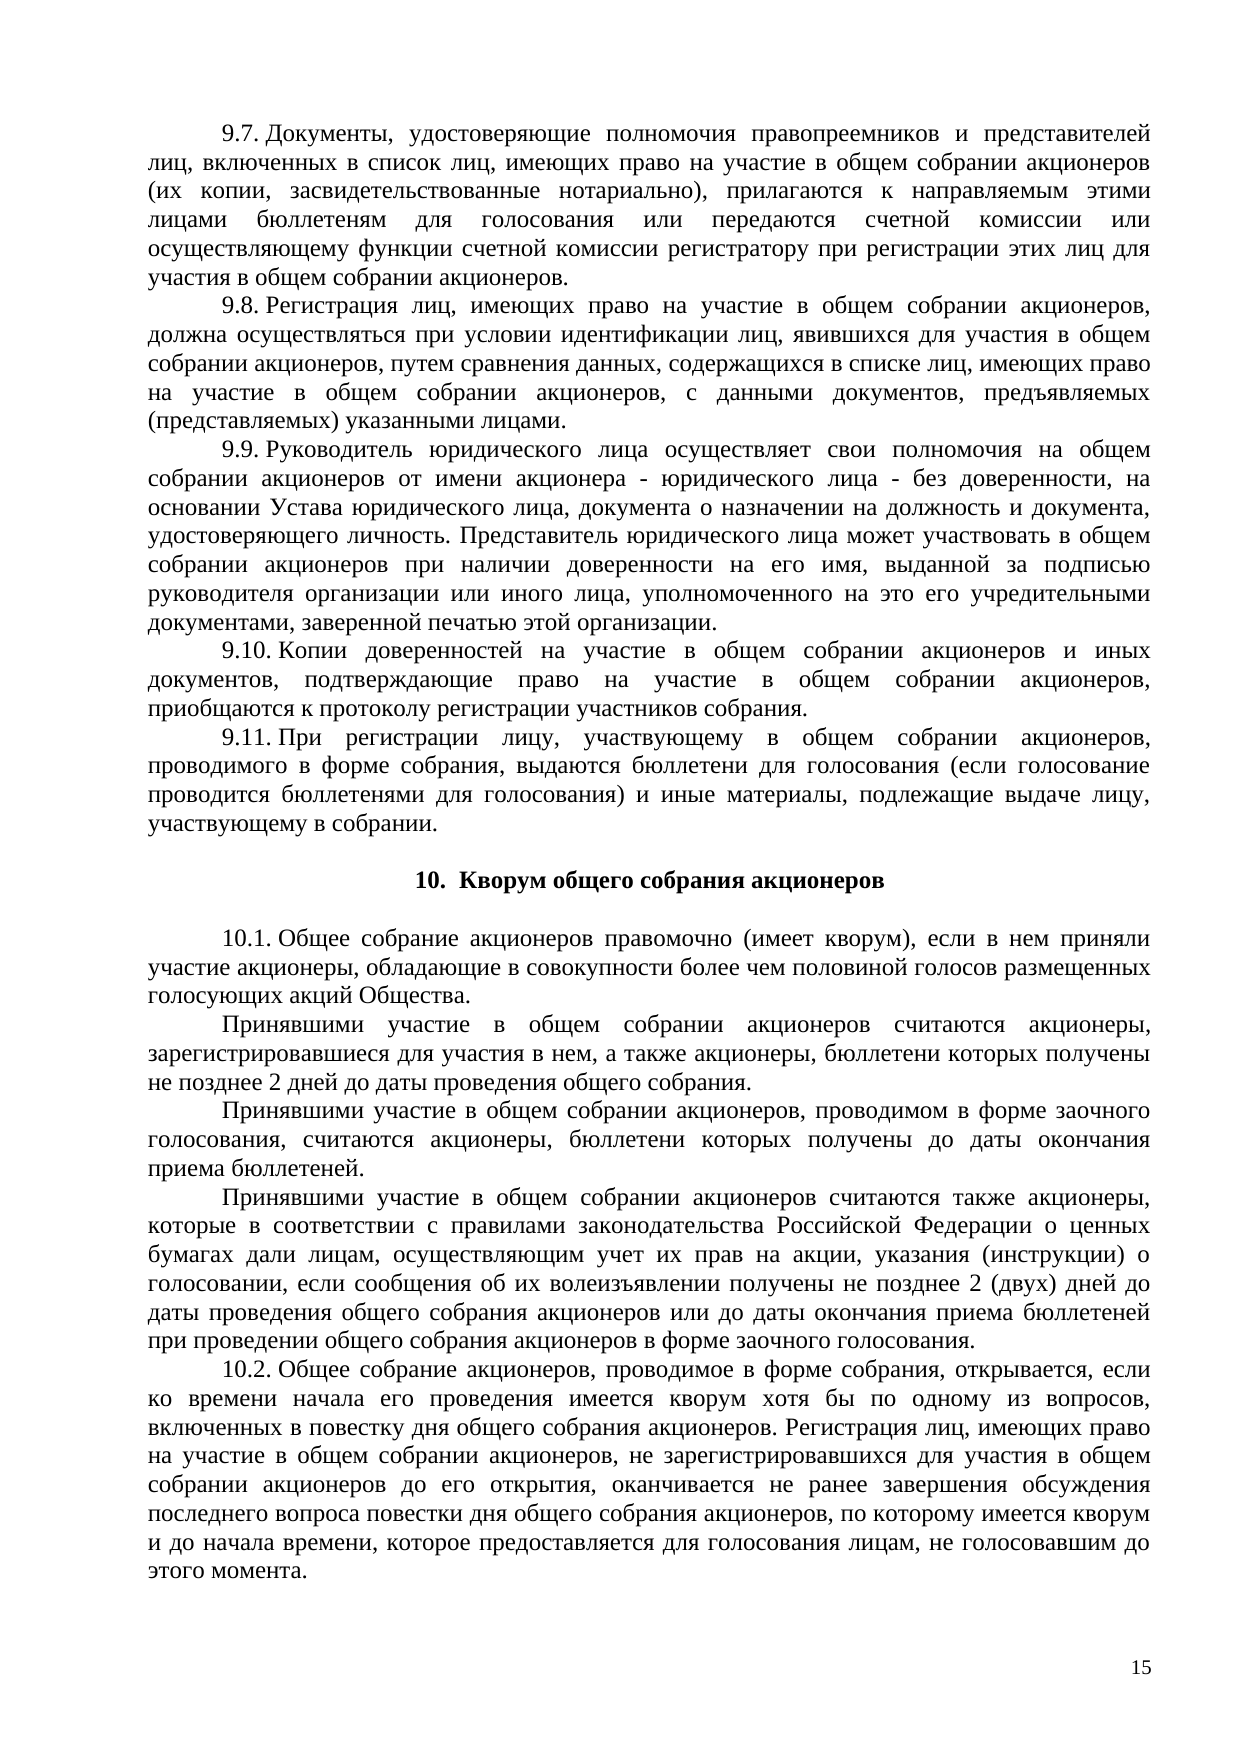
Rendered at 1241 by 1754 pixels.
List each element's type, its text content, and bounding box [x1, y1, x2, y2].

text 9.7. Документы, удостоверяющие полномочия правопреемников и представителей лиц, включенных в список лиц, имеющих право на участие в общем собрании акционеров (их копии, засвидетельствованные нотариально), прилагаются к направляемым этими лицами бюллетеням для голосования или передаются счетной комиссии или осуществляющему функции счетной комиссии регистратору при регистрации этих лиц для участия в общем собрании акционеров. [148, 118, 1152, 291]
text 9.8. Регистрация лиц, имеющих право на участие в общем собрании акционеров, должна осуществляться при условии идентификации лиц, явившихся для участия в общем собрании акционеров, путем сравнения данных, содержащихся в списке лиц, имеющих право на участие в общем собрании акционеров, с данными документов, предъявляемых (представляемых) указанными лицами. [148, 291, 1152, 434]
text 10.2. Общее собрание акционеров, проводимое в форме собрания, открывается, если ко времени начала его проведения имеется кворум хотя бы по одному из вопросов, включенных в повестку дня общего собрания акционеров. Регистрация лиц, имеющих право на участие в общем собрании акционеров, не зарегистрировавшихся для участия в общем собрании акционеров до его открытия, оканчивается не ранее завершения обсуждения последнего вопроса повестки дня общего собрания акционеров, по которому имеется кворум и до начала времени, которое предоставляется для голосования лицам, не голосовавшим до этого момента. [148, 1354, 1152, 1584]
list Кворум общего собрания акционеров [148, 866, 1152, 894]
text 9.10. Копии доверенностей на участие в общем собрании акционеров и иных документов, подтверждающие право на участие в общем собрании акционеров, приобщаются к протоколу регистрации участников собрания. [148, 636, 1152, 722]
text Принявшими участие в общем собрании акционеров считаются также акционеры, которые в соответствии с правилами законодательства Российской Федерации о ценных бумагах дали лицам, осуществляющим учет их прав на акции, указания (инструкции) о голосовании, если сообщения об их волеизъявлении получены не позднее 2 (двух) дней до даты проведения общего собрания акционеров или до даты окончания приема бюллетеней при проведении общего собрания акционеров в форме заочного голосования. [148, 1182, 1152, 1354]
text Принявшими участие в общем собрании акционеров, проводимом в форме заочного голосования, считаются акционеры, бюллетени которых получены до даты окончания приема бюллетеней. [148, 1096, 1152, 1182]
text 10.1. Общее собрание акционеров правомочно (имеет кворум), если в нем приняли участие акционеры, обладающие в совокупности более чем половиной голосов размещенных голосующих акций Общества. [148, 923, 1152, 1009]
text 9.9. Руководитель юридического лица осуществляет свои полномочия на общем собрании акционеров от имени акционера - юридического лица - без доверенности, на основании Устава юридического лица, документа о назначении на должность и документа, удостоверяющего личность. Представитель юридического лица может участвовать в общем собрании акционеров при наличии доверенности на его имя, выданной за подписью руководителя организации или иного лица, уполномоченного на это его учредительными документами, заверенной печатью этой организации. [148, 434, 1152, 636]
text Принявшими участие в общем собрании акционеров считаются акционеры, зарегистрировавшиеся для участия в нем, а также акционеры, бюллетени которых получены не позднее 2 дней до даты проведения общего собрания. [148, 1009, 1152, 1096]
text 9.11. При регистрации лицу, участвующему в общем собрании акционеров, проводимого в форме собрания, выдаются бюллетени для голосования (если голосование проводится бюллетенями для голосования) и иные материалы, подлежащие выдаче лицу, участвующему в собрании. [148, 722, 1152, 837]
